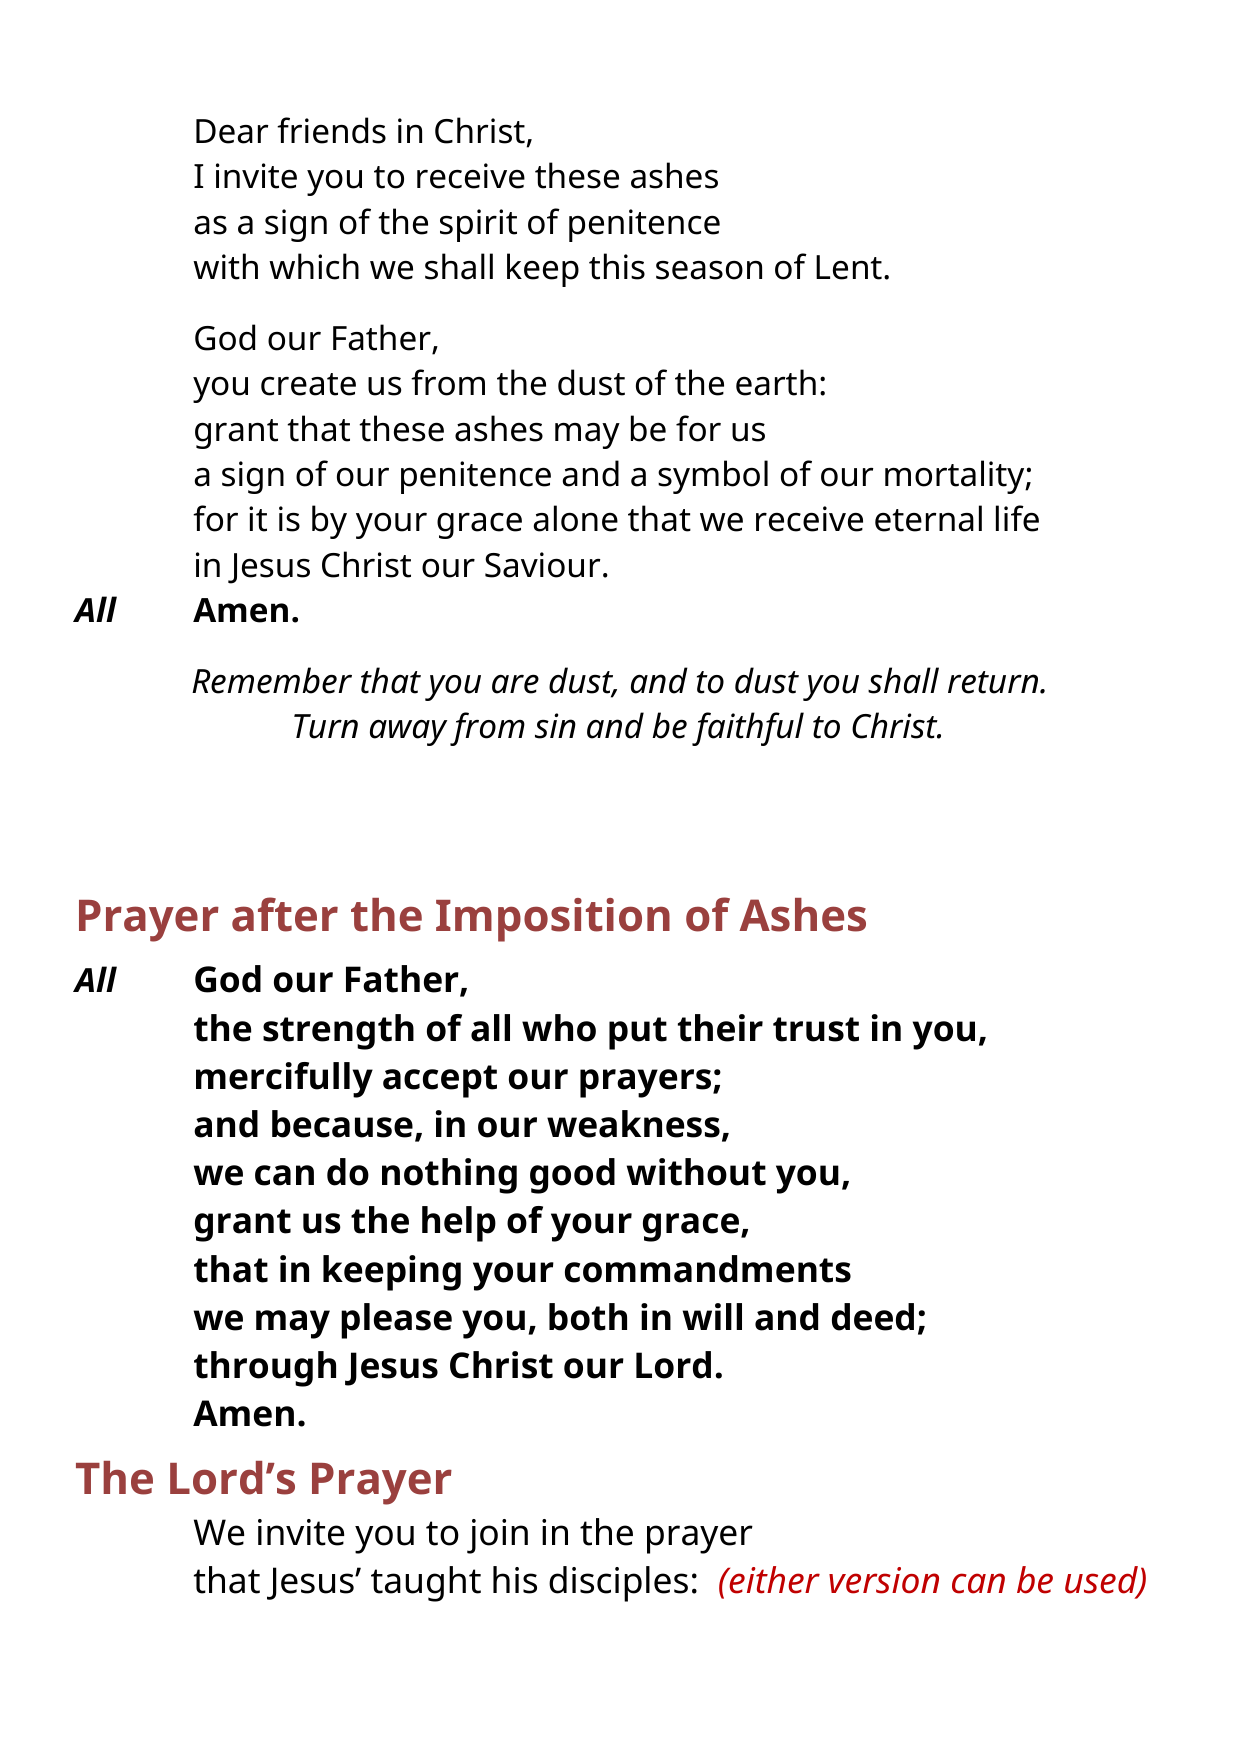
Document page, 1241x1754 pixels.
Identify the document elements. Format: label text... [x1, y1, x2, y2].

text Remember that you are dust, and to dust you shall return. Turn away from sin and be faithful to Christ. [75, 657, 1165, 748]
text God our Father, you create us from the dust of the earth: grant that these ashes may be for us a sign of our penitence and a symbol of our mortality; for it is by your grace alone that we receive eternal life in Jesus Christ our Saviour. [75, 314, 1165, 587]
text Dear friends in Christ, I invite you to receive these ashes as a sign of the spirit of penitence with which we shall keep this season of Lent. [75, 108, 1165, 289]
text All Amen. [75, 587, 1165, 632]
text Amen. [75, 1389, 1165, 1437]
text Prayer after the Imposition of Ashes [75, 885, 1165, 944]
text All God our Father, the strength of all who put their trust in you, mercifully accept our prayers; and because, in our weakness, we can do nothing good without you, grant us the help of your grace, that in keeping your commandments we may please you, both in will and deed; through Jesus Christ our Lord. [75, 955, 1165, 1389]
text We invite you to join in the prayer that Jesus’ taught his disciples: (either version can be used) [193, 1507, 1165, 1604]
text The Lord’s Prayer [75, 1448, 1165, 1507]
